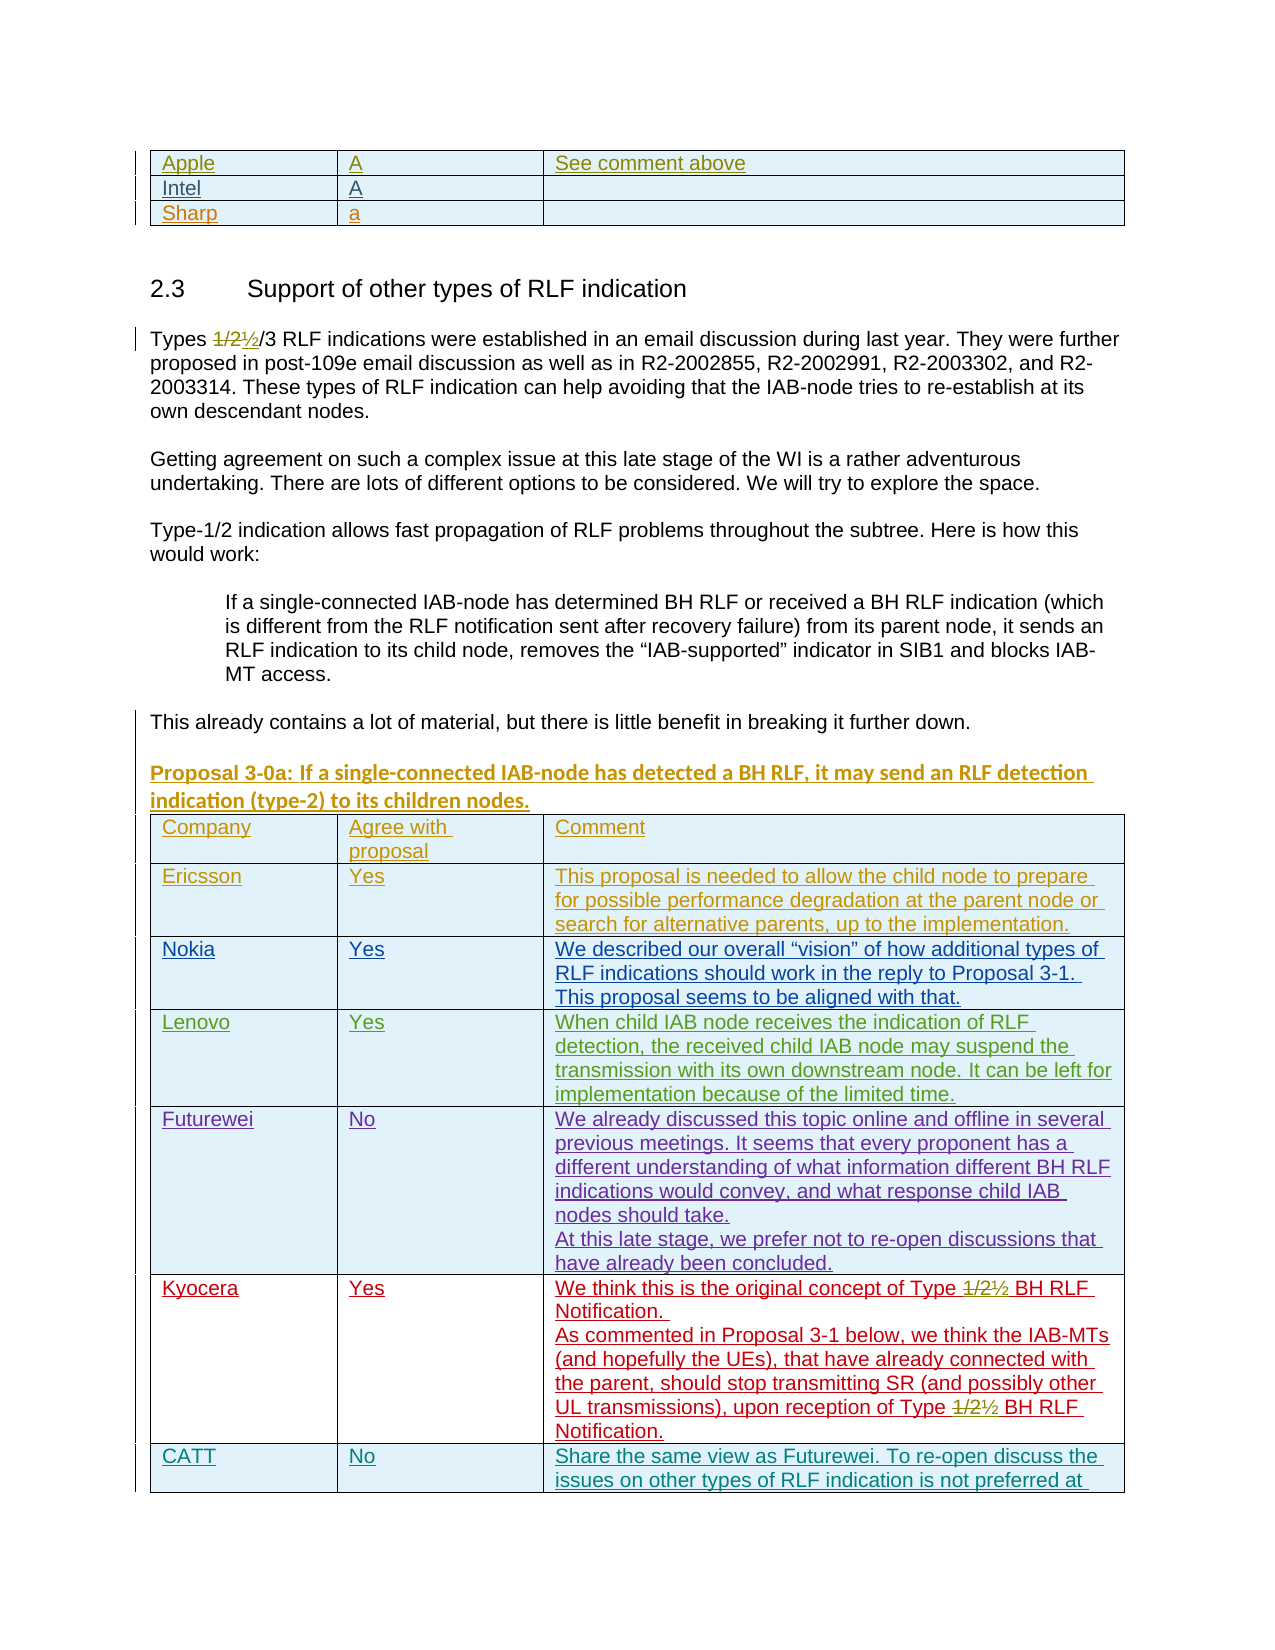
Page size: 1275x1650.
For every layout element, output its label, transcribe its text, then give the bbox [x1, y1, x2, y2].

text This already contains a lot of material, but there is little benefit in breaking it further down. [150, 710, 1125, 734]
text 2.3 Support of other types of RLF indication [150, 274, 1125, 303]
table_cell [338, 1275, 543, 1443]
text Type-1/2 indication allows fast propagation of RLF problems throughout the subtree. Here is how this would work: [150, 518, 1125, 566]
table_cell [151, 1275, 337, 1443]
list If a single-connected IAB-node has determined BH RLF or received a BH RLF indication (which is different from the RLF notification sent after recovery failure) from its parent node, it sends an RLF indication to its child node, removes the “IAB-supported” indicator in SIB1 and blocks IAB-MT access. [225, 590, 1125, 686]
table_cell [544, 1275, 1124, 1443]
text Types /3 RLF indications were established in an email discussion during last year. They were further proposed in post-109e email discussion as well as in R2-2002855, R2-2002991, R2-2003302, and R2-2003314. These types of RLF indication can help avoiding that the IAB-node tries to re-establish at its own descendant nodes. [150, 327, 1125, 422]
text Getting agreement on such a complex issue at this late stage of the WI is a rather adventurous undertaking. There are lots of different options to be considered. We will try to explore the space. [150, 446, 1125, 494]
